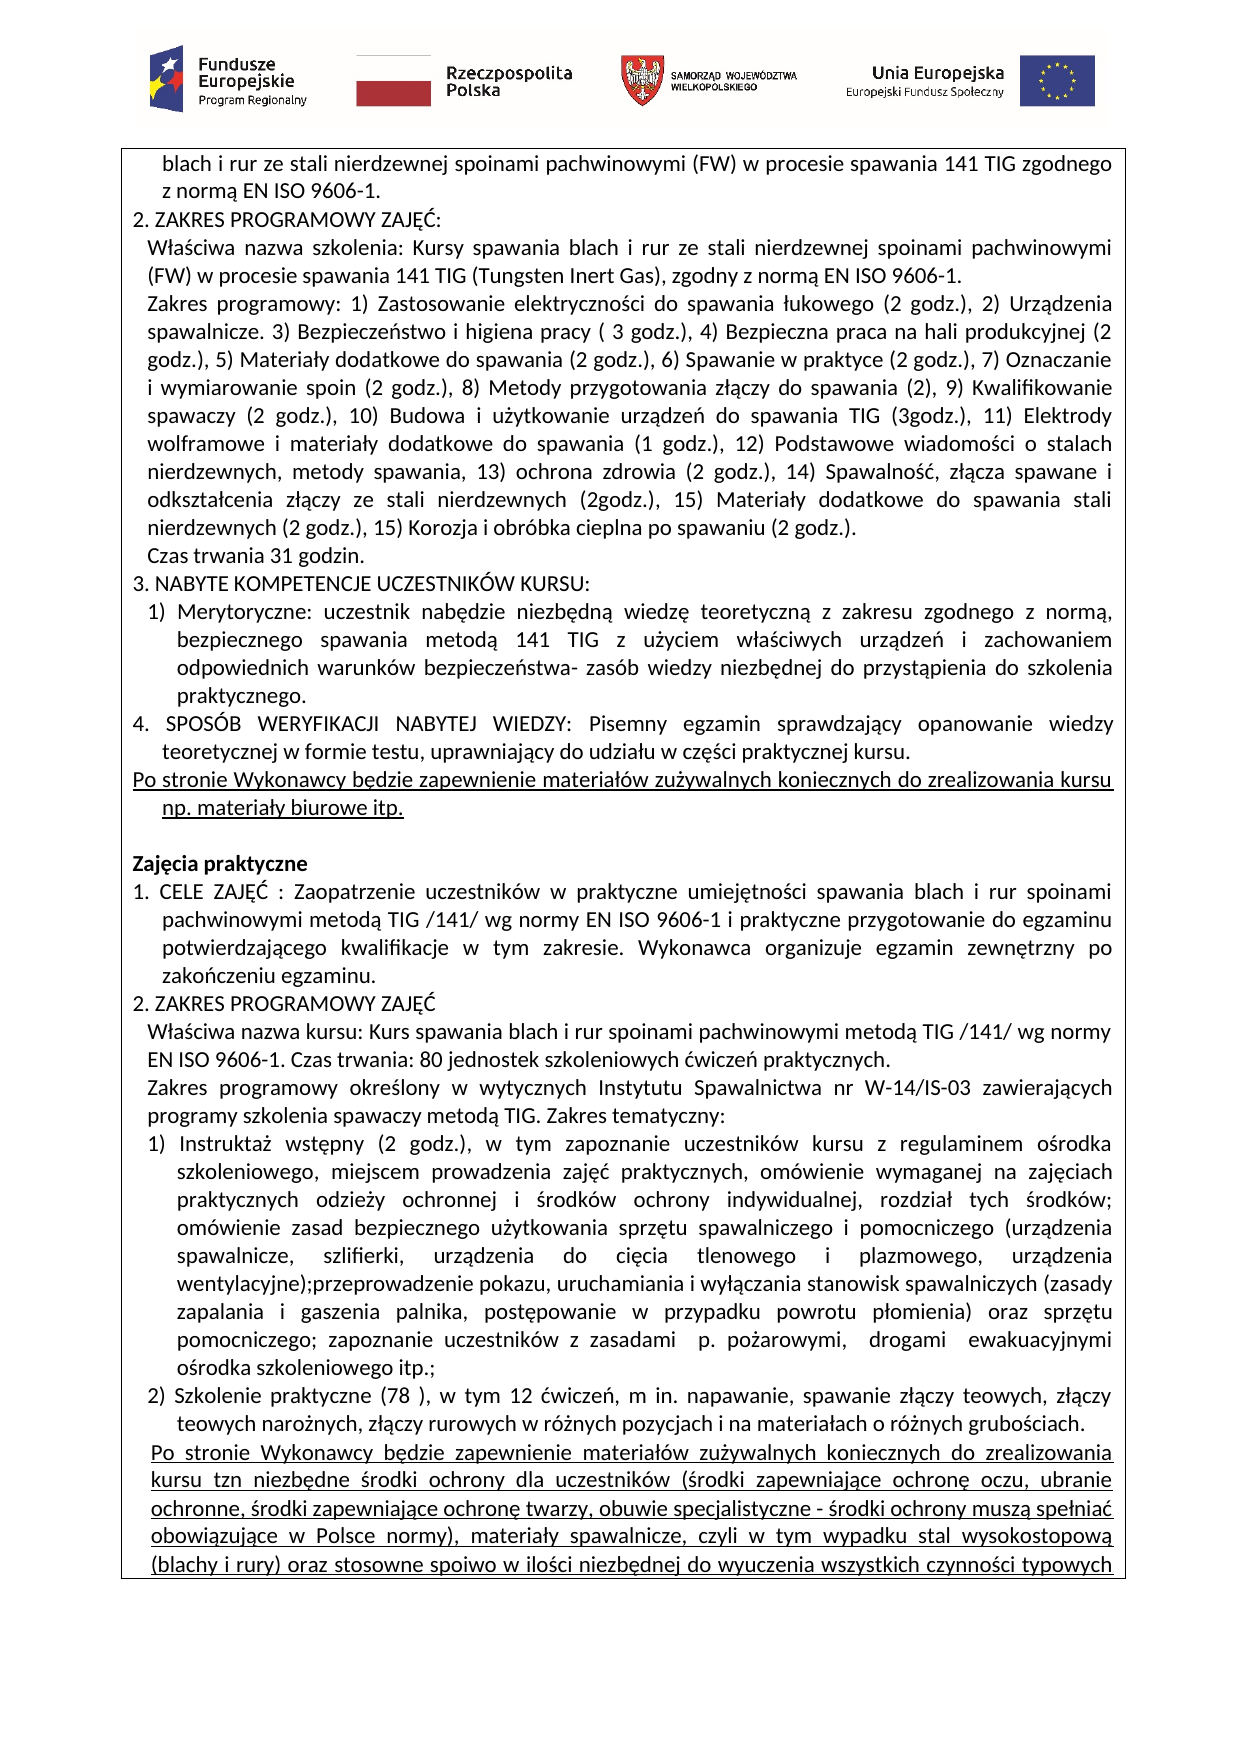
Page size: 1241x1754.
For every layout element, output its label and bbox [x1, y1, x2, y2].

table_cell [122, 149, 1125, 1578]
picture [133, 28, 1107, 126]
